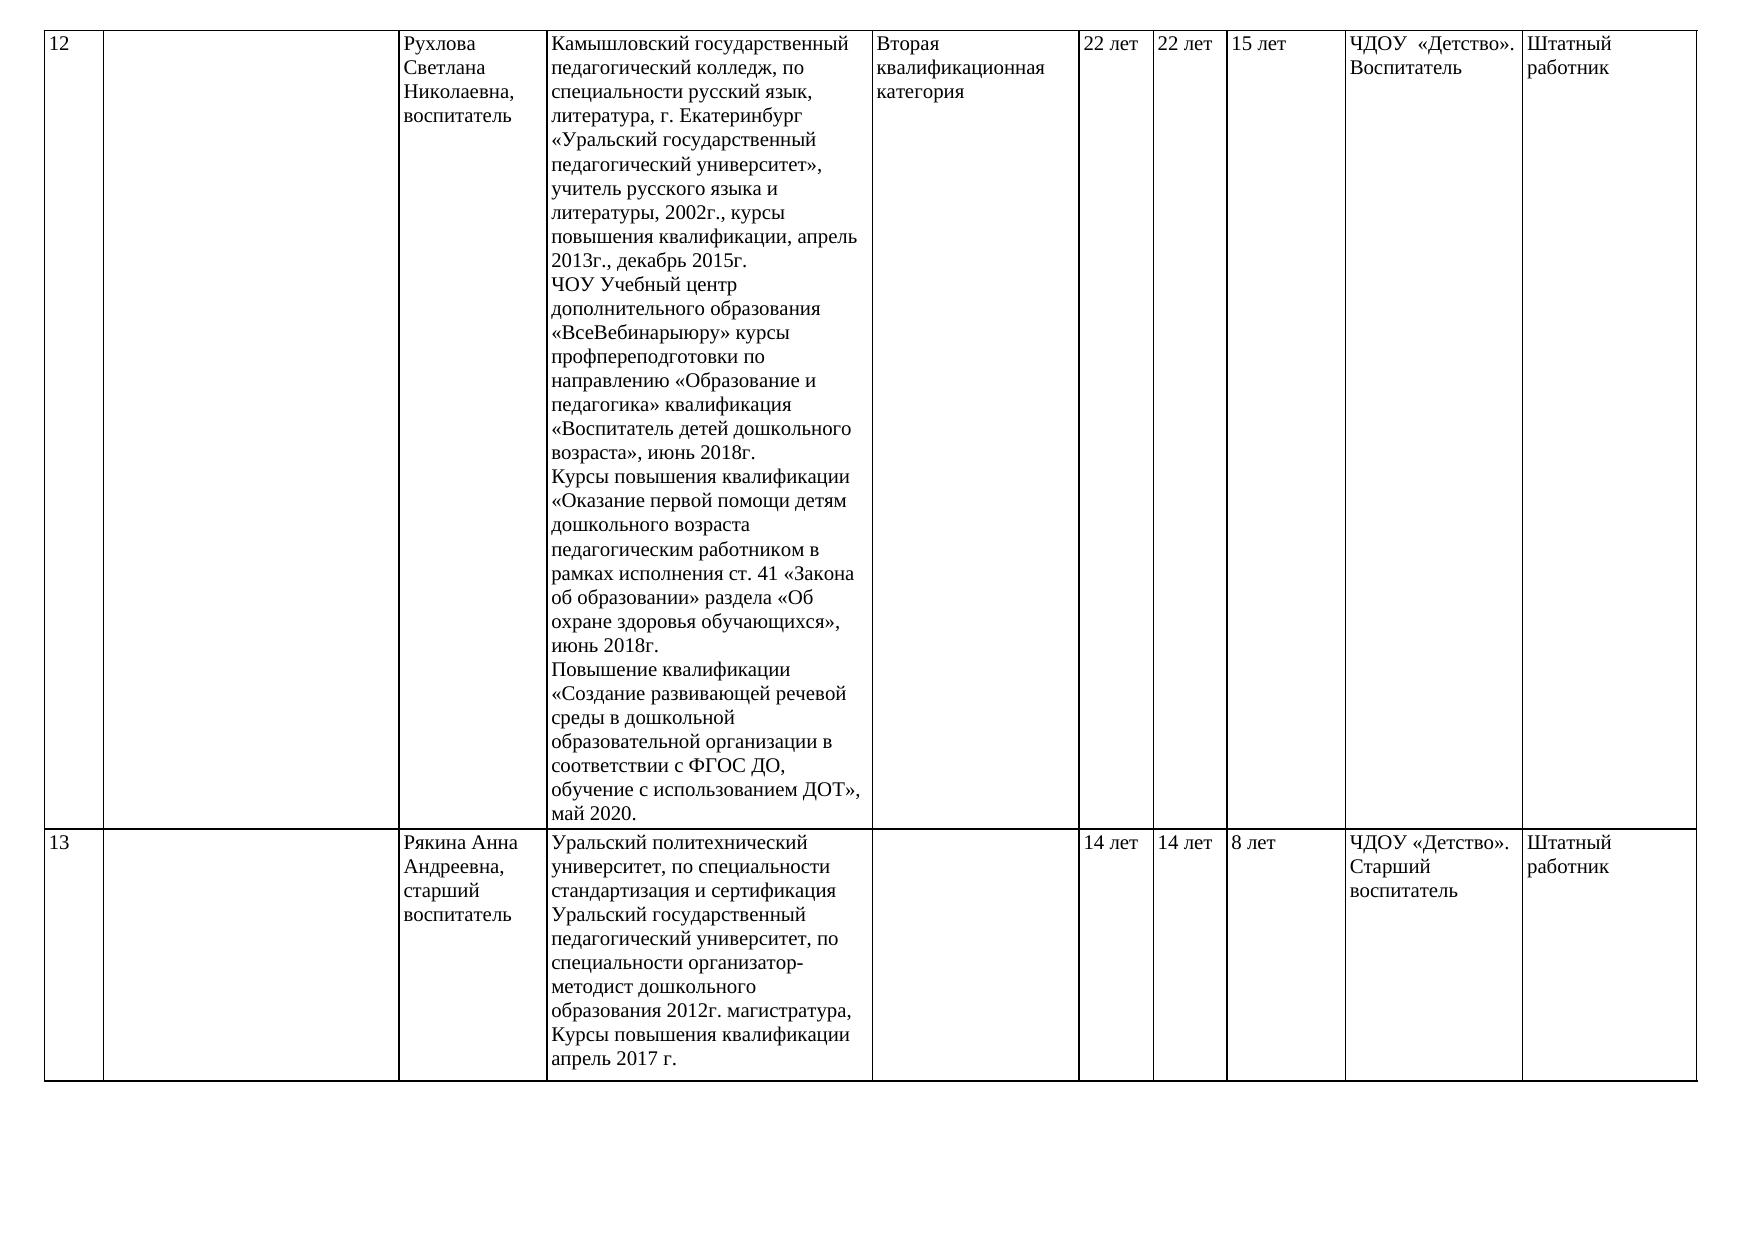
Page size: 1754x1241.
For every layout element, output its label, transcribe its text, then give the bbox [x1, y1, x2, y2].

table_cell [104, 31, 398, 828]
table_cell [104, 830, 398, 1080]
table_cell 22 лет [1080, 31, 1153, 828]
table_cell ЧДОУ «Детство». Воспитатель [1346, 31, 1522, 828]
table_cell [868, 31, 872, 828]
table_cell Уральский политехнический университет, по специальности стандартизация и сертификация Уральский государственный педагогический университет, по специальности организатор-методист дошкольного образования 2012г. магистратура, Курсы повышения квалификации апрель 2017 г. [548, 830, 872, 1080]
table_cell ЧДОУ «Детство». Старший воспитатель [1346, 830, 1522, 1080]
table_cell [873, 830, 1078, 1080]
table_cell 22 лет [1154, 31, 1226, 828]
table_cell Штатный работник [1523, 31, 1696, 828]
table_cell Вторая квалификационная категория [873, 31, 1078, 828]
table_cell Рухлова Светлана Николаевна, воспитатель [400, 31, 546, 828]
table_cell 13 [45, 830, 103, 1080]
table_cell 15 лет [1228, 31, 1345, 828]
table_cell 14 лет [1154, 830, 1226, 1080]
table_cell Штатный работник [1523, 830, 1696, 1080]
table_cell 14 лет [1080, 830, 1153, 1080]
table_cell 8 лет [1228, 830, 1345, 1080]
table_cell Рякина Анна Андреевна, старший воспитатель [400, 830, 546, 1080]
table_cell 12 [45, 31, 103, 828]
